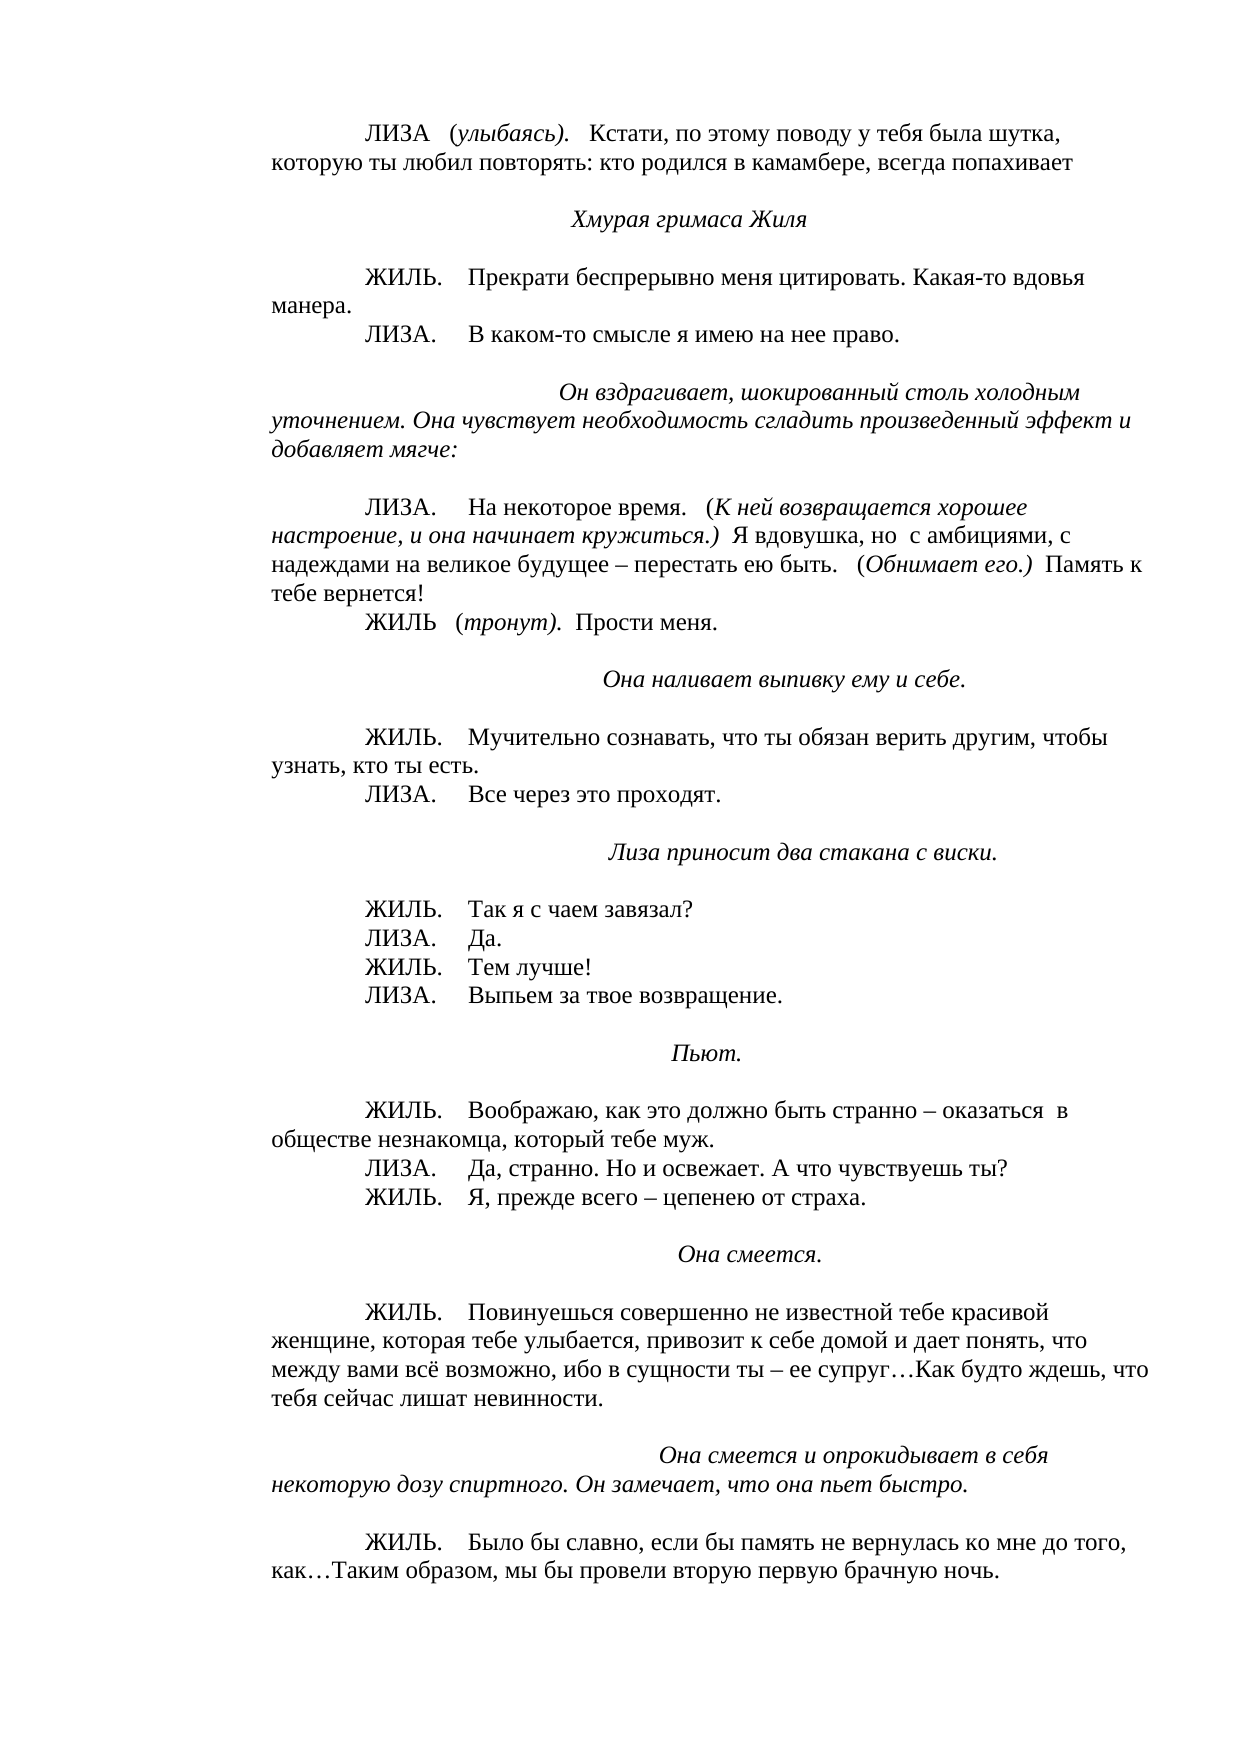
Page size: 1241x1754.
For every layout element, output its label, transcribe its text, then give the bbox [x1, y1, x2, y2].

text ЖИЛЬ. Я, прежде всего – цепенею от страха. [271, 1182, 1152, 1211]
text ЖИЛЬ. Было бы славно, если бы память не вернулась ко мне до того, как…Таким образом, мы бы провели вторую первую брачную ночь. [271, 1527, 1152, 1584]
text Он вздрагивает, шокированный столь холодным уточнением. Она чувствует необходимость сгладить произведенный эффект и добавляет мягче: [271, 377, 1152, 463]
text ЛИЗА. Да. [271, 923, 1152, 952]
text Она наливает выпивку ему и себе. [271, 664, 1152, 693]
text Хмурая гримаса Жиля [271, 204, 1152, 233]
text Пьют. [271, 1038, 1152, 1067]
text Лиза приносит два стакана с виски. [271, 837, 1152, 866]
text ЖИЛЬ. Повинуешься совершенно не известной тебе красивой женщине, которая тебе улыбается, привозит к себе домой и дает понять, что между вами всё возможно, ибо в сущности ты – ее супруг…Как будто ждешь, что тебя сейчас лишат невинности. [271, 1297, 1152, 1412]
text ЛИЗА. На некоторое время. (К ней возвращается хорошее настроение, и она начинает кружиться.) Я вдовушка, но с амбициями, с надеждами на великое будущее – перестать ею быть. (Обнимает его.) Память к тебе вернется! [271, 492, 1152, 607]
text Она смеется. [271, 1239, 1152, 1268]
text ЛИЗА. Выпьем за твое возвращение. [271, 981, 1152, 1009]
text ЖИЛЬ. Мучительно сознавать, что ты обязан верить другим, чтобы узнать, кто ты есть. [271, 722, 1152, 779]
text ЖИЛЬ. Воображаю, как это должно быть странно – оказаться в обществе незнакомца, который тебе муж. [271, 1096, 1152, 1153]
text ЖИЛЬ. Так я с чаем завязал? [271, 894, 1152, 923]
text ЛИЗА. В каком-то смысле я имею на нее право. [271, 319, 1152, 348]
text ЛИЗА. Да, странно. Но и освежает. А что чувствуешь ты? [271, 1153, 1152, 1182]
text ЛИЗА. Все через это проходят. [271, 779, 1152, 808]
text Она смеется и опрокидывает в себя некоторую дозу спиртного. Он замечает, что она пьет быстро. [271, 1441, 1152, 1498]
text ЖИЛЬ (тронут). Прости меня. [271, 607, 1152, 636]
text ЖИЛЬ. Прекрати беспрерывно меня цитировать. Какая-то вдовья манера. [271, 262, 1152, 319]
text ЛИЗА (улыбаясь). Кстати, по этому поводу у тебя была шутка, которую ты любил повторять: кто родился в камамбере, всегда попахивает [271, 118, 1152, 176]
text ЖИЛЬ. Тем лучше! [271, 952, 1152, 981]
